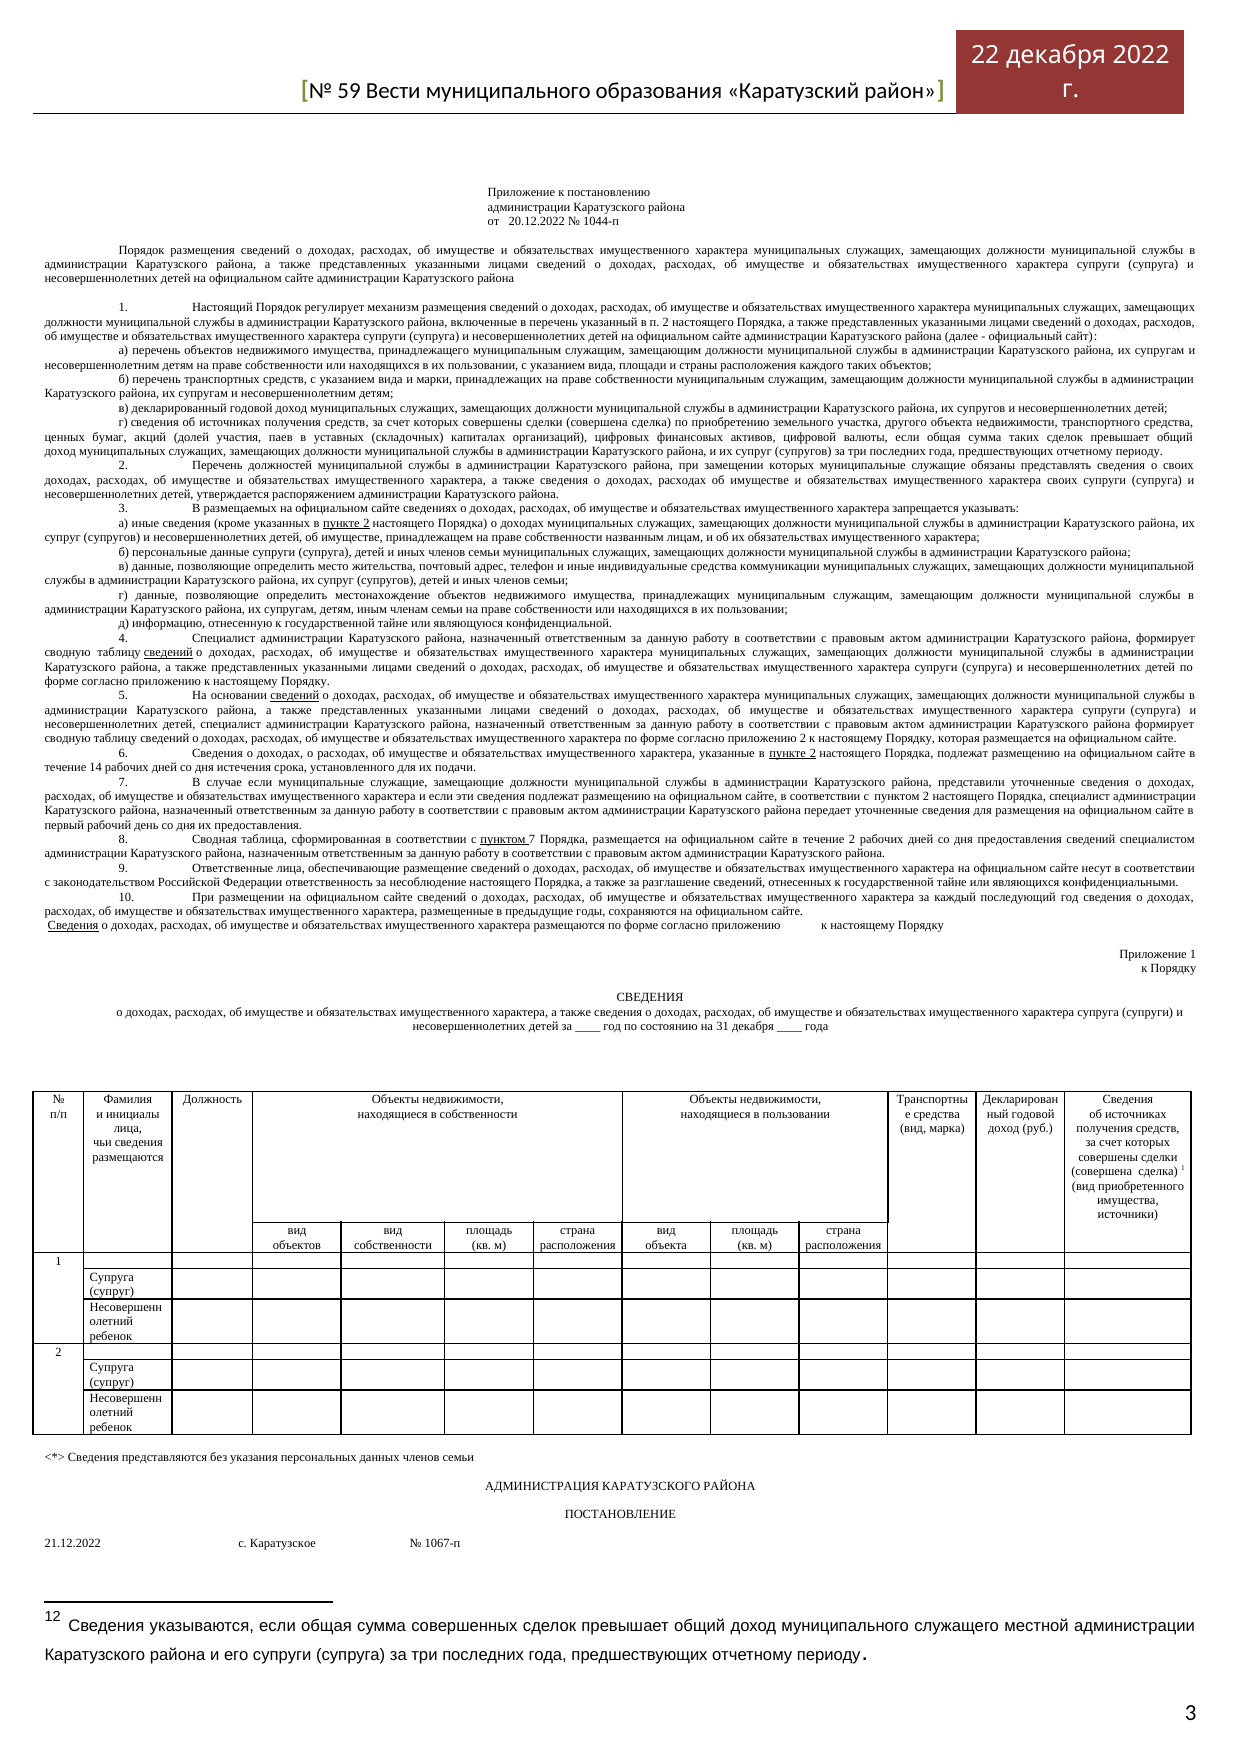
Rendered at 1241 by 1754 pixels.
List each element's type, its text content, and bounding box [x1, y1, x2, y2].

table_cell [173, 1344, 252, 1359]
text а) иные сведения (кроме указанных в пункте 2 настоящего Порядка) о доходах муниципальных служащих, замещающих должности муниципальной службы в администрации Каратузского района, их супруг (супругов) и несовершеннолетних детей, об имуществе, принадлежащем на праве собственности названным лицам, и об их обязательствах имущественного характера; [44, 516, 1196, 544]
table_cell [711, 1269, 798, 1298]
table_cell [800, 1269, 887, 1298]
table_cell [888, 1360, 975, 1389]
table_cell [84, 1253, 171, 1268]
table_cell [534, 1360, 621, 1389]
table_cell [623, 1360, 710, 1389]
table_cell [445, 1344, 533, 1359]
table_cell [977, 1391, 1064, 1434]
table_cell [800, 1344, 887, 1359]
list Специалист администрации Каратузского района, назначенный ответственным за данную работу в соответствии с правовым актом администрации Каратузского района, формирует сводную таблицу сведений о доходах, расходах, об имуществе и обязательствах имущественного характера муниципальных служащих, замещающих должности муниципальной службы в администрации Каратузского района, а также представленных указанными лицами сведений о доходах, расходах, об имуществе и обязательствах имущественного характера супруги (супруга) и несовершеннолетних детей по форме согласно приложению к настоящему Порядку. [44, 631, 1196, 688]
table_cell страна расположения [534, 1223, 621, 1252]
table_cell [888, 1221, 975, 1252]
table_cell [977, 1300, 1064, 1343]
table_cell [342, 1391, 444, 1434]
table_cell [623, 1344, 710, 1359]
table_cell [711, 1300, 798, 1343]
text б) персональные данные супруги (супруга), детей и иных членов семьи муниципальных служащих, замещающих должности муниципальной службы в администрации Каратузского района; [44, 544, 1196, 559]
text к Порядку [44, 961, 1196, 976]
table_cell [342, 1269, 444, 1298]
table_cell [445, 1300, 533, 1343]
list При размещении на официальном сайте сведений о доходах, расходах, об имуществе и обязательствах имущественного характера за каждый последующий год сведения о доходах, расходах, об имуществе и обязательствах имущественного характера, размещенные в предыдущие годы, сохраняются на официальном сайте. [44, 889, 1196, 918]
table_cell Супруга (супруг) [84, 1269, 171, 1298]
list Ответственные лица, обеспечивающие размещение сведений о доходах, расходах, об имуществе и обязательствах имущественного характера на официальном сайте несут в соответствии с законодательством Российской Федерации ответственность за несоблюдение настоящего Порядка, а также за разглашение сведений, отнесенных к государственной тайне или являющихся конфиденциальными. [44, 861, 1196, 889]
table_cell [977, 1269, 1064, 1298]
table_cell [623, 1300, 710, 1343]
table_cell [888, 1269, 975, 1298]
table_header Сведения об источниках получения средств, за счет которых совершены сделки (совершена сделка) (вид приобретенного имущества, источники) [1065, 1092, 1190, 1221]
table_cell [1065, 1344, 1190, 1359]
table_cell [1065, 1221, 1190, 1252]
table_cell Несовершеннолетний ребенок [84, 1391, 171, 1434]
table_cell [977, 1360, 1064, 1389]
table_cell [977, 1221, 1064, 1252]
table_cell площадь (кв. м) [711, 1223, 798, 1252]
table_header № п/п [34, 1092, 83, 1252]
table_cell [534, 1344, 621, 1359]
table_cell [445, 1269, 533, 1298]
table_cell [711, 1253, 798, 1268]
table_header Фамилия и инициалы лица, чьи сведения размещаются [84, 1092, 171, 1252]
table_header Объекты недвижимости, находящиеся в собственности [253, 1092, 622, 1221]
table_cell [711, 1391, 798, 1434]
table_cell [173, 1360, 252, 1389]
table_cell [253, 1360, 340, 1389]
table_cell [623, 1253, 710, 1268]
table_cell [173, 1300, 252, 1343]
table_cell 1 [34, 1253, 83, 1343]
table_cell [1065, 1300, 1190, 1343]
text в) данные, позволяющие определить место жительства, почтовый адрес, телефон и иные индивидуальные средства коммуникации муниципальных служащих, замещающих должности муниципальной службы в администрации Каратузского района, их супруг (супругов), детей и иных членов семьи; [44, 559, 1196, 587]
text <*> Сведения представляются без указания персональных данных членов семьи [44, 1449, 1196, 1464]
table_cell [711, 1360, 798, 1389]
text о доходах, расходах, об имуществе и обязательствах имущественного характера, а также сведения о доходах, расходах, об имуществе и обязательствах имущественного характера супруга (супруги) и несовершеннолетних детей за ____ год по состоянию на 31 декабря ____ года [44, 1004, 1196, 1033]
text АДМИНИСТРАЦИЯ КАРАТУЗСКОГО РАЙОНА [44, 1478, 1196, 1493]
table_cell [1065, 1253, 1190, 1268]
table_cell [342, 1253, 444, 1268]
table_cell [342, 1344, 444, 1359]
table_cell [173, 1269, 252, 1298]
table_cell [253, 1344, 340, 1359]
table_cell вид собственности [342, 1223, 444, 1252]
table_cell [253, 1300, 340, 1343]
table_cell [173, 1253, 252, 1268]
list В размещаемых на официальном сайте сведениях о доходах, расходах, об имуществе и обязательствах имущественного характера запрещается указывать: [44, 501, 1196, 516]
table_cell [84, 1344, 171, 1359]
text Приложение 1 [44, 947, 1196, 961]
table_cell [888, 1344, 975, 1359]
table_cell [1065, 1269, 1190, 1298]
table_header Декларированный годовой доход (руб.) [977, 1092, 1064, 1221]
table_cell [711, 1344, 798, 1359]
table_cell [888, 1391, 975, 1434]
table_cell [445, 1360, 533, 1389]
text Порядок размещения сведений о доходах, расходах, об имуществе и обязательствах имущественного характера муниципальных служащих, замещающих должности муниципальной службы в администрации Каратузского района, а также представленных указанными лицами сведений о доходах, расходах, об имуществе и обязательствах имущественного характера супруги (супруга) и несовершеннолетних детей на официальном сайте администрации Каратузского района [44, 242, 1196, 286]
table_header Должность [173, 1092, 252, 1252]
table_cell [800, 1300, 887, 1343]
list Настоящий Порядок регулирует механизм размещения сведений о доходах, расходах, об имуществе и обязательствах имущественного характера муниципальных служащих, замещающих должности муниципальной службы в администрации Каратузского района, включенные в перечень указанный в п. 2 настоящего Порядка, а также представленных указанными лицами сведений о доходах, расходов, об имуществе и обязательствах имущественного характера супруги (супруга) и несовершеннолетних детей на официальном сайте администрации Каратузского района (далее - официальный сайт): [44, 300, 1196, 343]
text Сведения о доходах, расходах, об имуществе и обязательствах имущественного характера размещаются по форме согласно приложению к настоящему Порядку [44, 918, 1196, 932]
table_header Транспортные средства (вид, марка) [889, 1092, 975, 1221]
table_cell [800, 1360, 887, 1389]
table_cell [534, 1300, 621, 1343]
text г) данные, позволяющие определить местонахождение объектов недвижимого имущества, принадлежащих муниципальным служащим, замещающим должности муниципальной службы в администрации Каратузского района, их супругам, детям, иным членам семьи на праве собственности или находящихся в их пользовании; [44, 587, 1196, 616]
text СВЕДЕНИЯ [44, 990, 1196, 1004]
table_cell [623, 1391, 710, 1434]
table_cell [888, 1253, 975, 1268]
table_cell [1065, 1391, 1190, 1434]
list Сведения о доходах, о расходах, об имуществе и обязательствах имущественного характера, указанные в пункте 2 настоящего Порядка, подлежат размещению на официальном сайте в течение 14 рабочих дней со дня истечения срока, установленного для их подачи. [44, 746, 1196, 774]
table_cell [445, 1253, 533, 1268]
table_cell [1065, 1360, 1190, 1389]
text б) перечень транспортных средств, с указанием вида и марки, принадлежащих на праве собственности муниципальным служащим, замещающим должности муниципальной службы в администрации Каратузского района, их супругам и несовершеннолетним детям; [44, 372, 1196, 401]
table_cell [253, 1253, 340, 1268]
table_cell [173, 1391, 252, 1434]
text а) перечень объектов недвижимого имущества, принадлежащего муниципальным служащим, замещающим должности муниципальной службы в администрации Каратузского района, их супругам и несовершеннолетним детям на праве собственности или находящихся в их пользовании, с указанием вида, площади и страны расположения каждого таких объектов; [44, 343, 1196, 372]
text 21.12.2022 с. Каратузское № 1067-п [44, 1536, 1196, 1550]
table_cell [977, 1344, 1064, 1359]
table_cell [253, 1269, 340, 1298]
list Перечень должностей муниципальной службы в администрации Каратузского района, при замещении которых муниципальные служащие обязаны представлять сведения о своих доходах, расходах, об имуществе и обязательствах имущественного характера, а также сведения о доходах, расходах об имуществе и обязательствах имущественного характера своих супруги (супруга) и несовершеннолетних детей, утверждается распоряжением администрации Каратузского района. [44, 458, 1196, 501]
table_cell [888, 1300, 975, 1343]
table_cell 2 [34, 1344, 83, 1434]
table_cell [534, 1391, 621, 1434]
table_cell [623, 1269, 710, 1298]
list В случае если муниципальные служащие, замещающие должности муниципальной службы в администрации Каратузского района, представили уточненные сведения о доходах, расходах, об имуществе и обязательствах имущественного характера и если эти сведения подлежат размещению на официальном сайте, в соответствии с пунктом 2 настоящего Порядка, специалист администрации Каратузского района, назначенный ответственным за данную работу в соответствии с правовым актом администрации Каратузского района передает уточненные сведения для размещения на официальном сайте в первый рабочий день со дня их предоставления. [44, 774, 1196, 832]
table_cell Несовершеннолетний ребенок [84, 1300, 171, 1343]
table_cell [445, 1391, 533, 1434]
table_header Объекты недвижимости, находящиеся в пользовании [623, 1092, 887, 1221]
text д) информацию, отнесенную к государственной тайне или являющуюся конфиденциальной. [44, 616, 1196, 631]
table_cell [342, 1360, 444, 1389]
table_cell страна расположения [800, 1223, 887, 1252]
table_cell вид объекта [623, 1223, 710, 1252]
table_cell [800, 1253, 887, 1268]
list Сводная таблица, сформированная в соответствии с пунктом 7 Порядка, размещается на официальном сайте в течение 2 рабочих дней со дня предоставления сведений специалистом администрации Каратузского района, назначенным ответственным за данную работу в соответствии с правовым актом администрации Каратузского района. [44, 832, 1196, 861]
table_cell Супруга (супруг) [84, 1360, 171, 1389]
list На основании сведений о доходах, расходах, об имуществе и обязательствах имущественного характера муниципальных служащих, замещающих должности муниципальной службы в администрации Каратузского района, а также представленных указанными лицами сведений о доходах, расходах, об имуществе и обязательствах имущественного характера супруги (супруга) и несовершеннолетних детей, специалист администрации Каратузского района, назначенный ответственным за данную работу в соответствии с правовым актом администрации Каратузского района формирует сводную таблицу сведений о доходах, расходах, об имуществе и обязательствах имущественного характера по форме согласно приложению 2 к настоящему Порядку, которая размещается на официальном сайте. [44, 688, 1196, 746]
table_cell [534, 1269, 621, 1298]
table_cell [800, 1391, 887, 1434]
table_cell [342, 1300, 444, 1343]
table_cell [977, 1253, 1064, 1268]
table_cell [534, 1253, 621, 1268]
table_cell вид объектов [253, 1223, 340, 1252]
table_header Приложение к постановлению администрации Каратузского района от 20.12.2022 № 1044-п [476, 185, 1038, 228]
table_cell площадь (кв. м) [445, 1223, 533, 1252]
text ПОСТАНОВЛЕНИЕ [44, 1507, 1196, 1521]
table_cell [253, 1391, 340, 1434]
text г) сведения об источниках получения средств, за счет которых совершены сделки (совершена сделка) по приобретению земельного участка, другого объекта недвижимости, транспортного средства, ценных бумаг, акций (долей участия, паев в уставных (складочных) капиталах организаций), цифровых финансовых активов, цифровой валюты, если общая сумма таких сделок превышает общий доход муниципальных служащих, замещающих должности муниципальной службы в администрации Каратузского района, и их супруг (супругов) за три последних года, предшествующих отчетному периоду. [44, 415, 1196, 458]
text в) декларированный годовой доход муниципальных служащих, замещающих должности муниципальной службы в администрации Каратузского района, их супругов и несовершеннолетних детей; [44, 401, 1196, 415]
